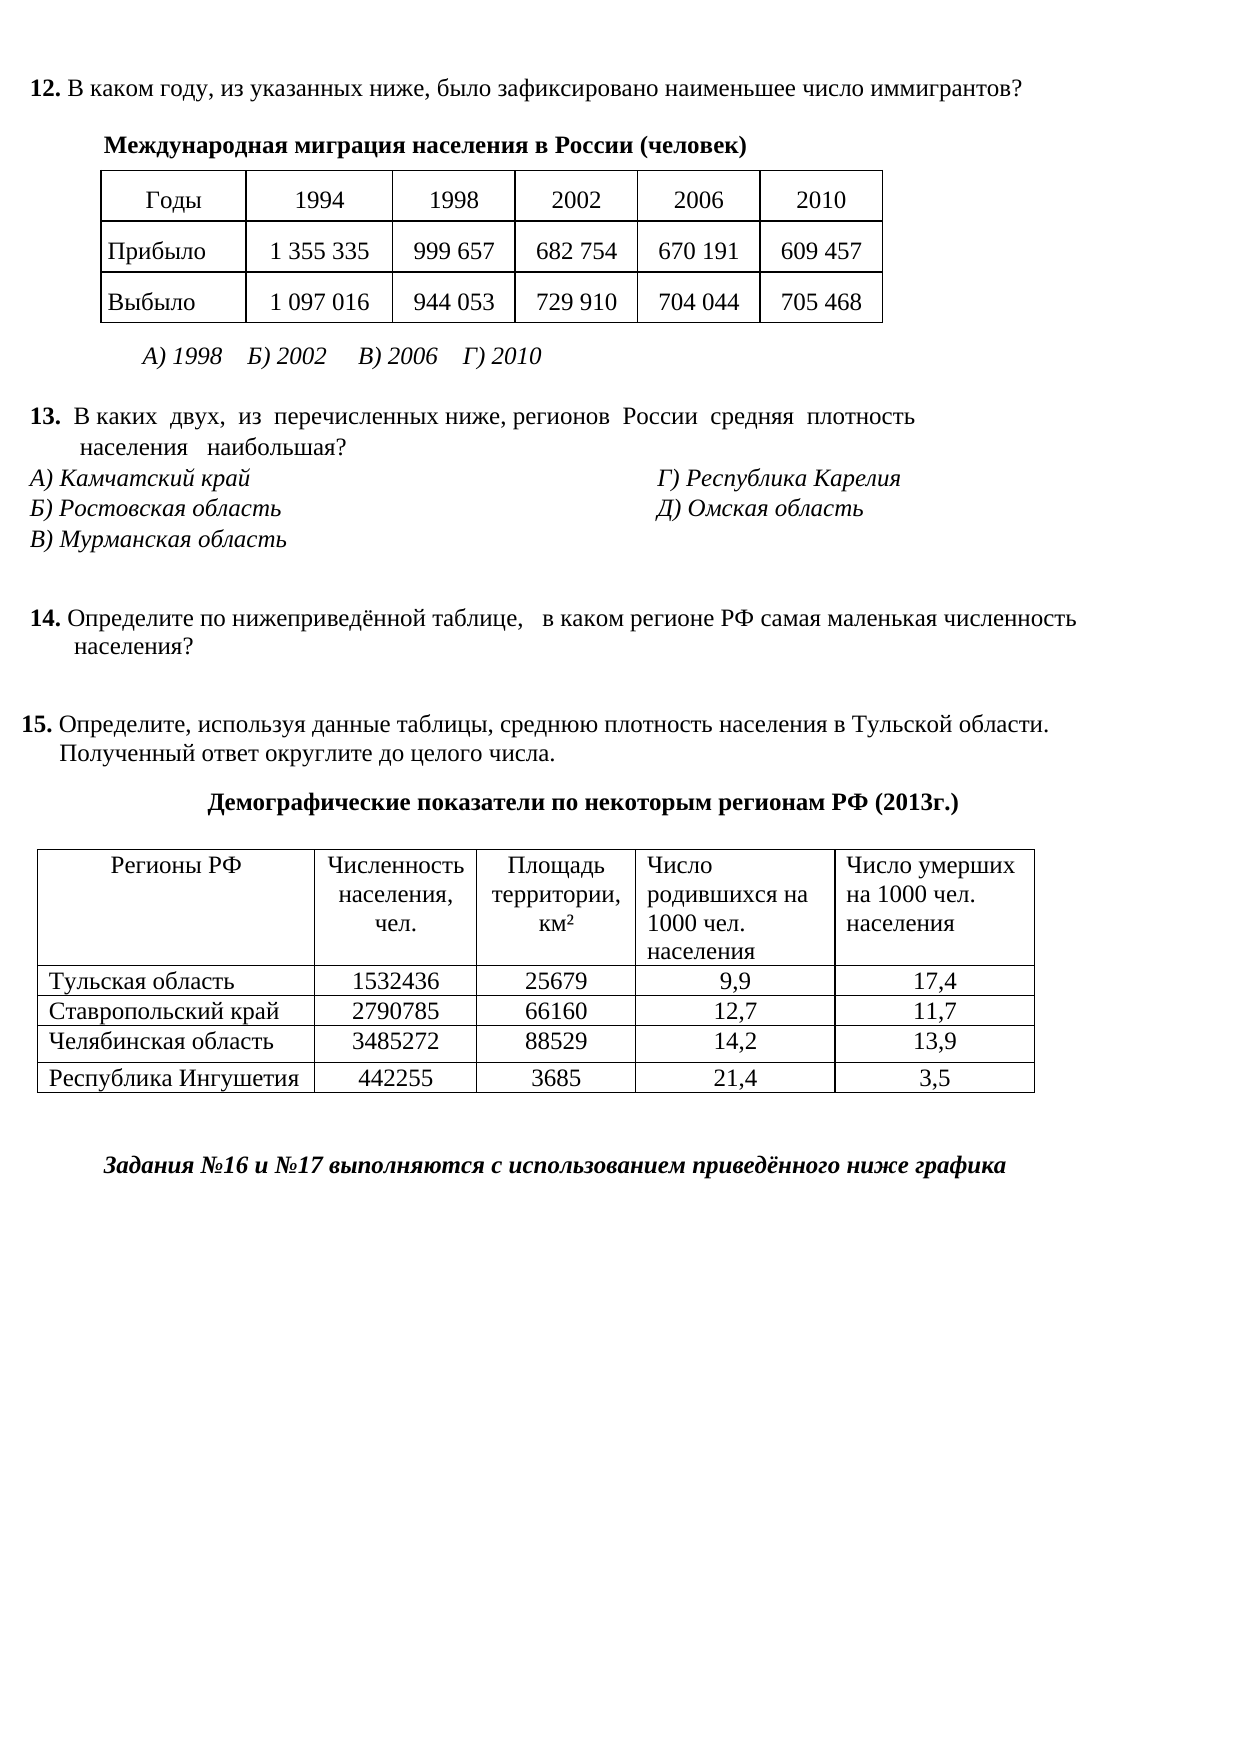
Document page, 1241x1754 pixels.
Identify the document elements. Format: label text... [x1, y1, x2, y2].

table_cell 999 657 [393, 222, 514, 271]
table_cell 9,9 [636, 966, 834, 995]
table_cell 17,4 [836, 966, 1034, 995]
table_cell 2790785 [315, 996, 476, 1025]
text Д) Омская область [657, 493, 1174, 522]
text 15. Определите, используя данные таблицы, среднюю плотность населения в Тульской области. Полученный ответ округлите до целого числа. [15, 709, 1152, 767]
table_header Численность населения, чел. [315, 850, 476, 965]
table_cell 609 457 [761, 222, 882, 271]
table_header 1998 [393, 171, 514, 220]
text А) 1998 Б) 2002 В) 2006 Г) 2010 [103, 341, 1152, 370]
text 12. В каком году, из указанных ниже, было зафиксировано наименьшее число иммигрантов? [29, 73, 1152, 102]
table_cell 66160 [477, 996, 635, 1025]
table_header Годы [102, 171, 245, 220]
table_cell 670 191 [638, 222, 759, 271]
table_cell Выбыло [102, 273, 245, 322]
text 13. В каких двух, из перечисленных ниже, регионов России средняя плотность [29, 401, 1181, 430]
text Международная миграция населения в России (человек) [103, 130, 1152, 159]
table_cell 3685 [477, 1063, 635, 1092]
text В) Мурманская область [29, 524, 546, 553]
table_header 1994 [247, 171, 392, 220]
table_header Площадь территории, км² [477, 850, 635, 965]
table_cell 729 910 [516, 273, 637, 322]
table_header 2006 [638, 171, 759, 220]
table_cell 25679 [477, 966, 635, 995]
table_cell Республика Ингушетия [38, 1063, 314, 1092]
table_cell 3,5 [836, 1063, 1034, 1092]
table_header 2002 [516, 171, 637, 220]
table_header Регионы РФ [38, 850, 314, 965]
table_cell 14,2 [636, 1026, 834, 1062]
table_cell 1532436 [315, 966, 476, 995]
table_header 2010 [761, 171, 882, 220]
table_cell 705 468 [761, 273, 882, 322]
text Демографические показатели по некоторым регионам РФ (2013г.) [15, 787, 1152, 816]
text Г) Республика Карелия [657, 463, 1174, 491]
table_header Число родившихся на 1000 чел. населения [636, 850, 834, 965]
table_cell 1 097 016 [247, 273, 392, 322]
table_cell Прибыло [102, 222, 245, 271]
table_cell 88529 [477, 1026, 635, 1062]
table_cell 3485272 [315, 1026, 476, 1062]
table_cell 11,7 [836, 996, 1034, 1025]
text Б) Ростовская область [29, 493, 546, 522]
table_cell 21,4 [636, 1063, 834, 1092]
table_cell Ставропольский край [38, 996, 314, 1025]
table_header Число умерших на 1000 чел. населения [836, 850, 1034, 965]
table_cell Челябинская область [38, 1026, 314, 1062]
table_cell Тульская область [38, 966, 314, 995]
table_cell 704 044 [638, 273, 759, 322]
table_cell 12,7 [636, 996, 834, 1025]
table_cell 1 355 335 [247, 222, 392, 271]
text 14. Определите по нижеприведённой таблице, в каком регионе РФ самая маленькая численность населения? [29, 603, 1152, 660]
table_cell 13,9 [836, 1026, 1034, 1062]
text населения наибольшая? [29, 432, 1181, 461]
text А) Камчатский край [29, 463, 546, 491]
table_cell 682 754 [516, 222, 637, 271]
text Задания №16 и №17 выполняются с использованием приведённого ниже графика [103, 1151, 1152, 1179]
table_cell 944 053 [393, 273, 514, 322]
table_cell 442255 [315, 1063, 476, 1092]
